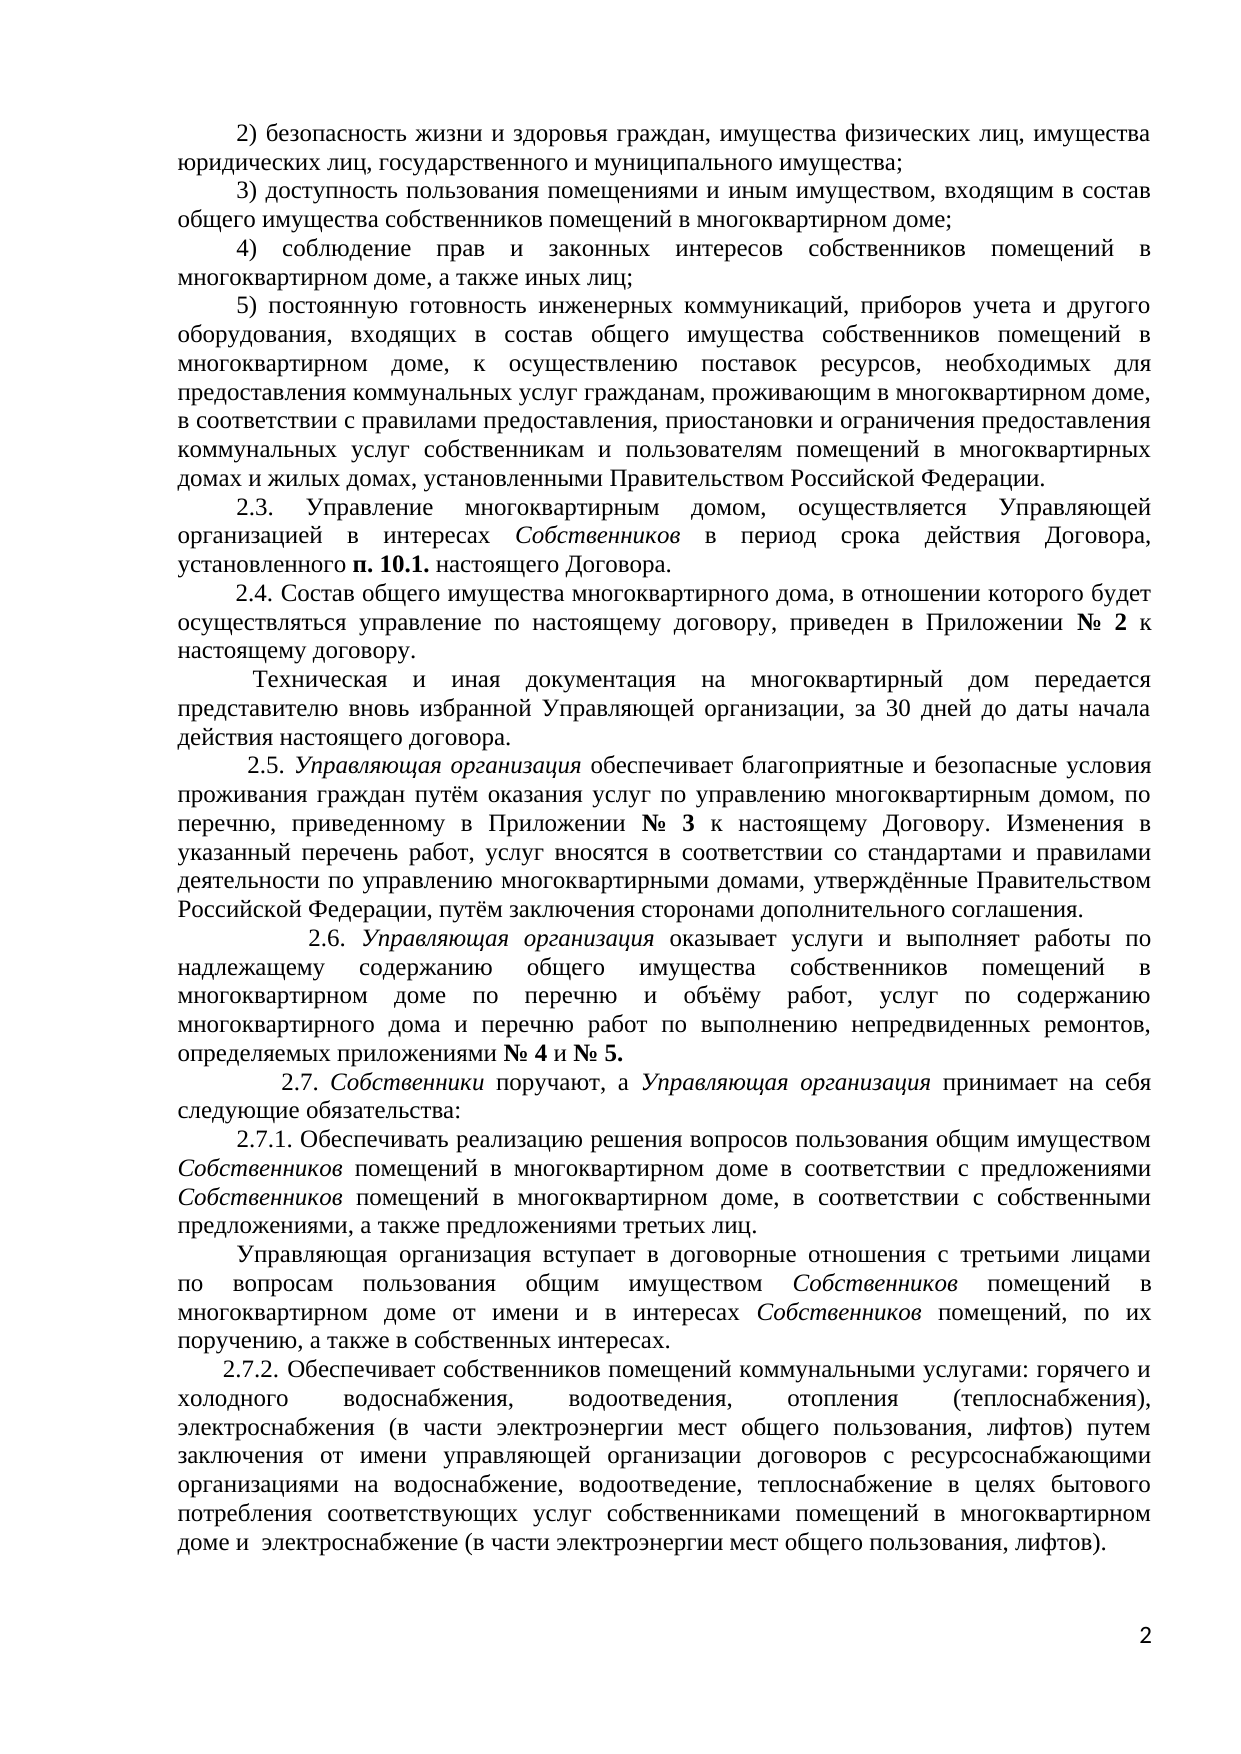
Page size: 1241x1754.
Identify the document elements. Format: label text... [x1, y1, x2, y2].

text 2) безопасность жизни и здоровья граждан, имущества физических лиц, имущества юридических лиц, государственного и муниципального имущества; [177, 118, 1152, 176]
text 2.7.1. Обеспечивать реализацию решения вопросов пользования общим имуществом Собственников помещений в многоквартирном доме в соответствии с предложениями Собственников помещений в многоквартирном доме, в соответствии с собственными предложениями, а также предложениями третьих лиц. [177, 1124, 1152, 1239]
text 2.4. Состав общего имущества многоквартирного дома, в отношении которого будет осуществляться управление по настоящему договору, приведен в Приложении № 2 к настоящему договору. [177, 578, 1152, 664]
text 2.6. Управляющая организация оказывает услуги и выполняет работы по надлежащему содержанию общего имущества собственников помещений в многоквартирном доме по перечню и объёму работ, услуг по содержанию многоквартирного дома и перечню работ по выполнению непредвиденных ремонтов, определяемых приложениями № 4 и № 5. [177, 923, 1152, 1067]
text 3) доступность пользования помещениями и иным имуществом, входящим в состав общего имущества собственников помещений в многоквартирном доме; [177, 176, 1152, 233]
text 2.3. Управление многоквартирным домом, осуществляется Управляющей организацией в интересах Собственников в период срока действия Договора, установленного п. 10.1. настоящего Договора. [177, 492, 1152, 578]
text Управляющая организация вступает в договорные отношения с третьими лицами по вопросам пользования общим имуществом Собственников помещений в многоквартирном доме от имени и в интересах Собственников помещений, по их поручению, а также в собственных интересах. [177, 1239, 1152, 1354]
text 2.7.2. Обеспечивает собственников помещений коммунальными услугами: горячего и холодного водоснабжения, водоотведения, отопления (теплоснабжения), электроснабжения (в части электроэнергии мест общего пользования, лифтов) путем заключения от имени управляющей организации договоров с ресурсоснабжающими организациями на водоснабжение, водоотведение, теплоснабжение в целях бытового потребления соответствующих услуг собственниками помещений в многоквартирном доме и электроснабжение (в части электроэнергии мест общего пользования, лифтов). [177, 1354, 1152, 1556]
text 5) постоянную готовность инженерных коммуникаций, приборов учета и другого оборудования, входящих в состав общего имущества собственников помещений в многоквартирном доме, к осуществлению поставок ресурсов, необходимых для предоставления коммунальных услуг гражданам, проживающим в многоквартирном доме, в соответствии с правилами предоставления, приостановки и ограничения предоставления коммунальных услуг собственникам и пользователям помещений в многоквартирных домах и жилых домах, установленными Правительством Российской Федерации. [177, 291, 1152, 492]
text 2.7. Собственники поручают, а Управляющая организация принимает на себя следующие обязательства: [177, 1067, 1152, 1124]
text 2.5. Управляющая организация обеспечивает благоприятные и безопасные условия проживания граждан путём оказания услуг по управлению многоквартирным домом, по перечню, приведенному в Приложении № 3 к настоящему Договору. Изменения в указанный перечень работ, услуг вносятся в соответствии со стандартами и правилами деятельности по управлению многоквартирными домами, утверждённые Правительством Российской Федерации, путём заключения сторонами дополнительного соглашения. [177, 751, 1152, 923]
text 4) соблюдение прав и законных интересов собственников помещений в многоквартирном доме, а также иных лиц; [177, 233, 1152, 291]
text Техническая и иная документация на многоквартирный дом передается представителю вновь избранной Управляющей организации, за 30 дней до даты начала действия настоящего договора. [177, 664, 1152, 751]
